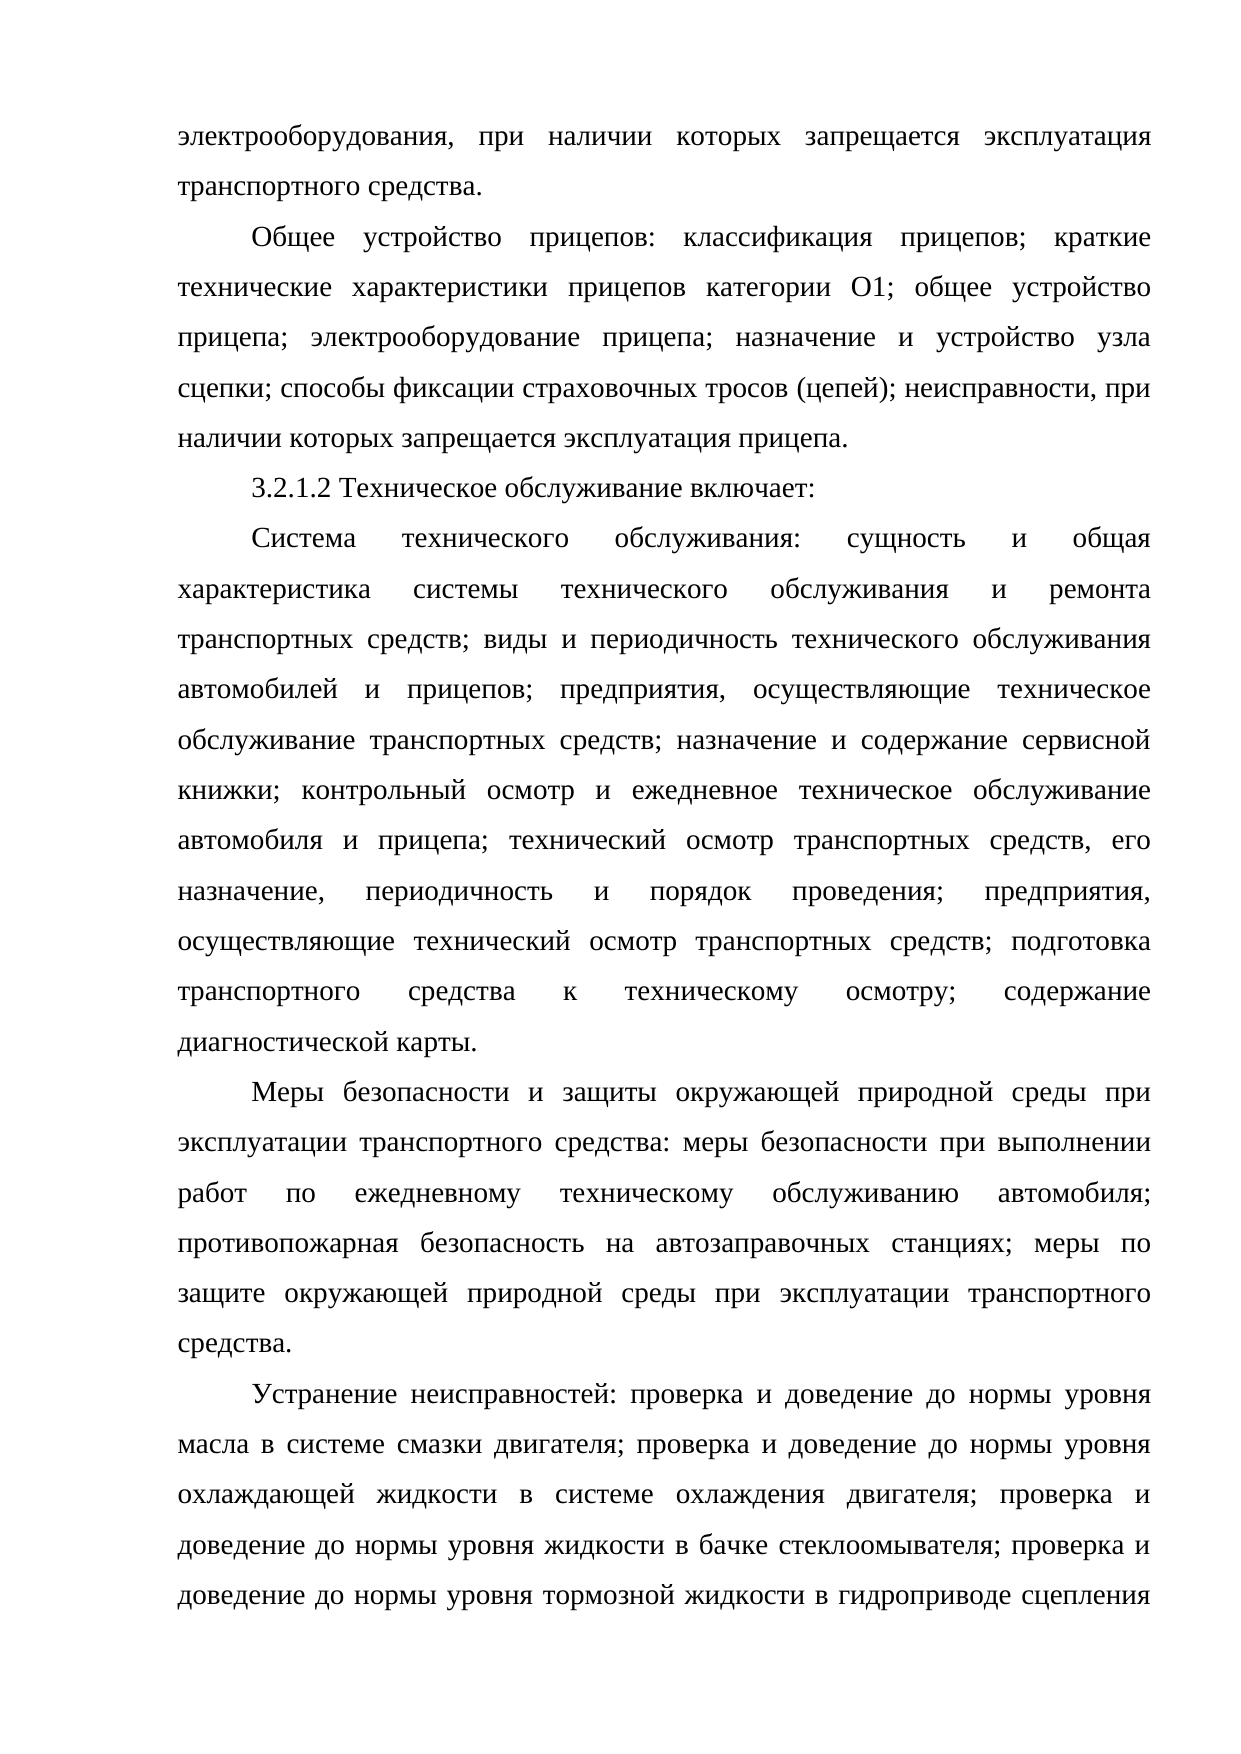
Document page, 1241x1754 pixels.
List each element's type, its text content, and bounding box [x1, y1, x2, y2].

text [177, 1376, 1152, 1611]
text Общее устройство прицепов: классификация прицепов; краткие технические характеристики прицепов категории О1; общее устройство прицепа; электрооборудование прицепа; назначение и устройство узла сцепки; способы фиксации страховочных тросов (цепей); неисправности, при наличии которых запрещается эксплуатация прицепа. [177, 219, 1152, 453]
text Система технического обслуживания: сущность и общая характеристика системы технического обслуживания и ремонта транспортных средств; виды и периодичность технического обслуживания автомобилей и прицепов; предприятия, осуществляющие техническое обслуживание транспортных средств; назначение и содержание сервисной книжки; контрольный осмотр и ежедневное техническое обслуживание автомобиля и прицепа; технический осмотр транспортных средств, его назначение, периодичность и порядок проведения; предприятия, осуществляющие технический осмотр транспортных средств; подготовка транспортного средства к техническому осмотру; содержание диагностической карты. [177, 521, 1152, 1057]
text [177, 118, 1152, 202]
text Меры безопасности и защиты окружающей природной среды при эксплуатации транспортного средства: меры безопасности при выполнении работ по ежедневному техническому обслуживанию автомобиля; противопожарная безопасность на автозаправочных станциях; меры по защите окружающей природной среды при эксплуатации транспортного средства. [177, 1074, 1152, 1359]
text 3.2.1.2 Техническое обслуживание включает: [177, 470, 1152, 504]
